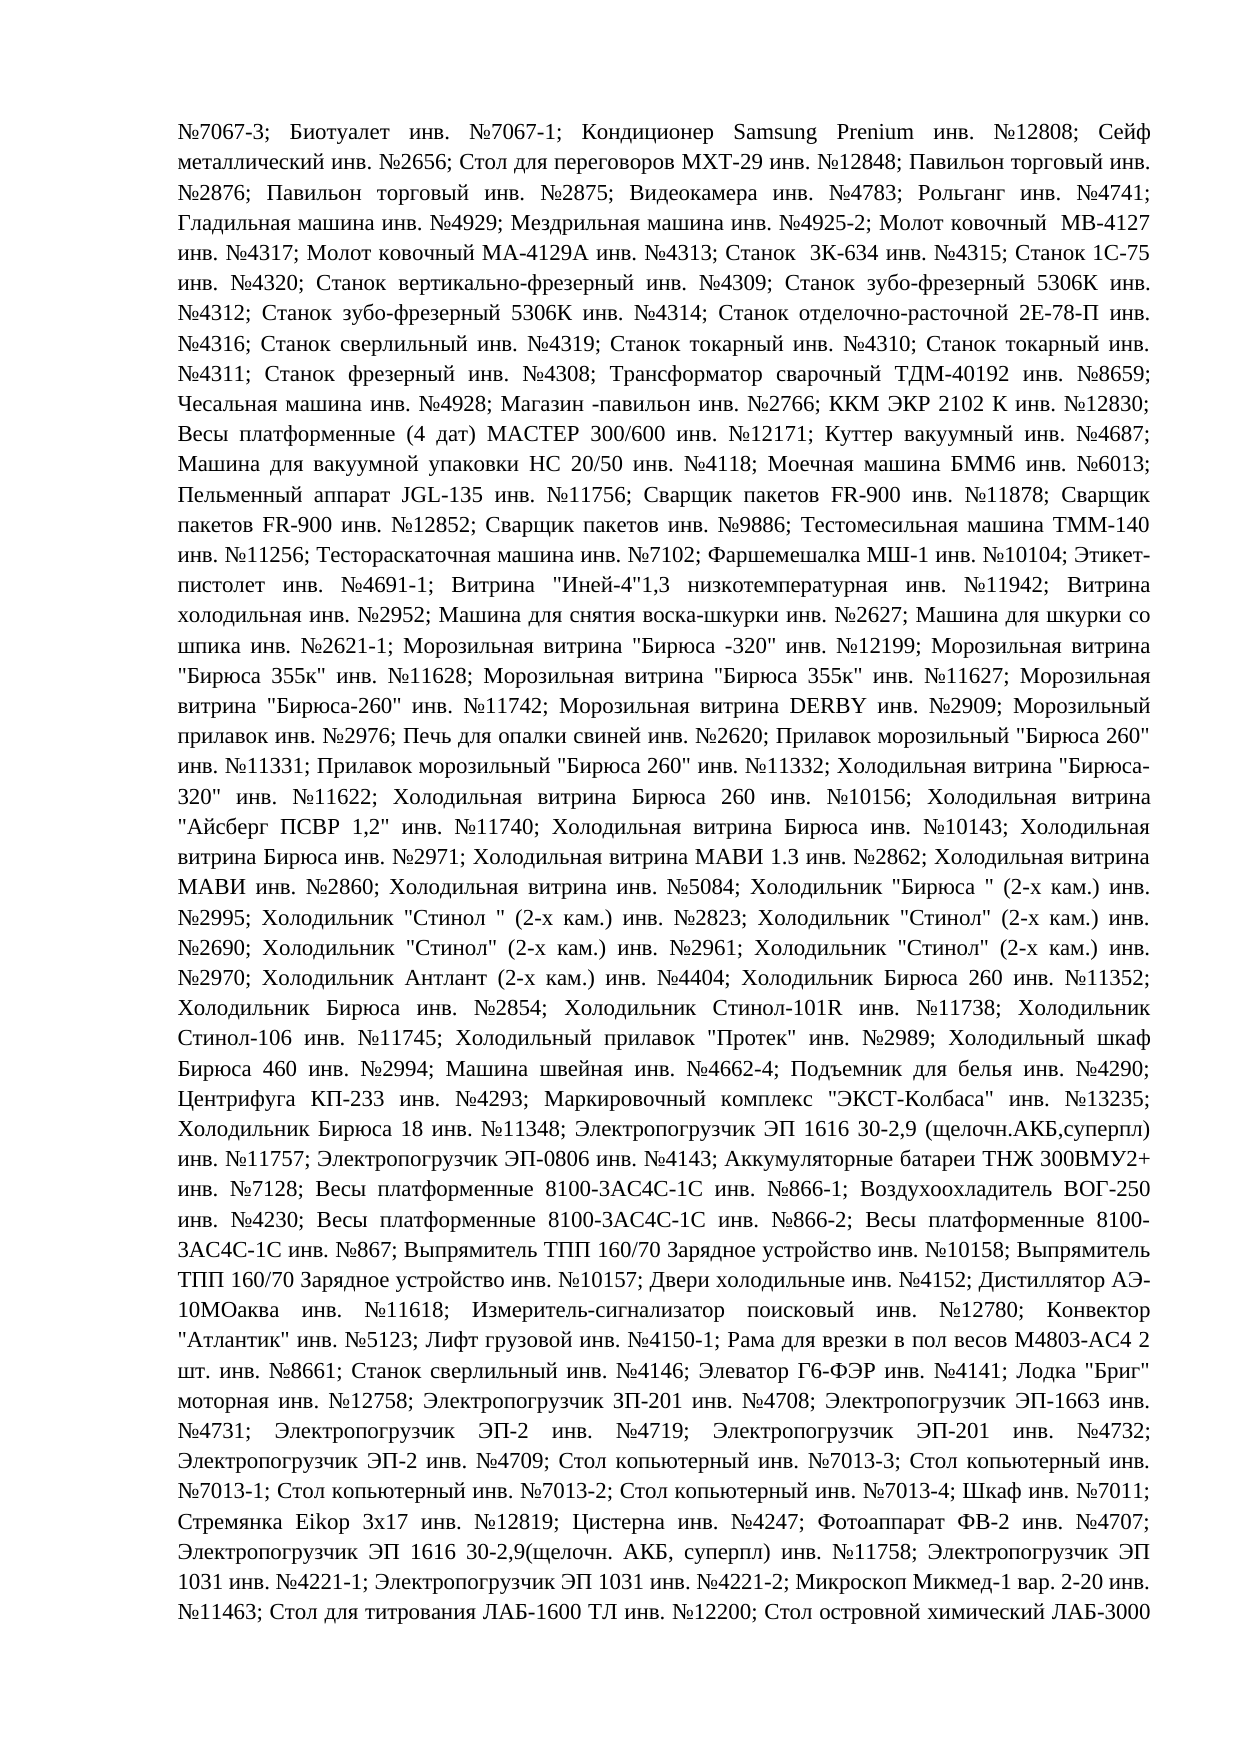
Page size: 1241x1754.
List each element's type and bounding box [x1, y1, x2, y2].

text [177, 118, 1152, 1625]
